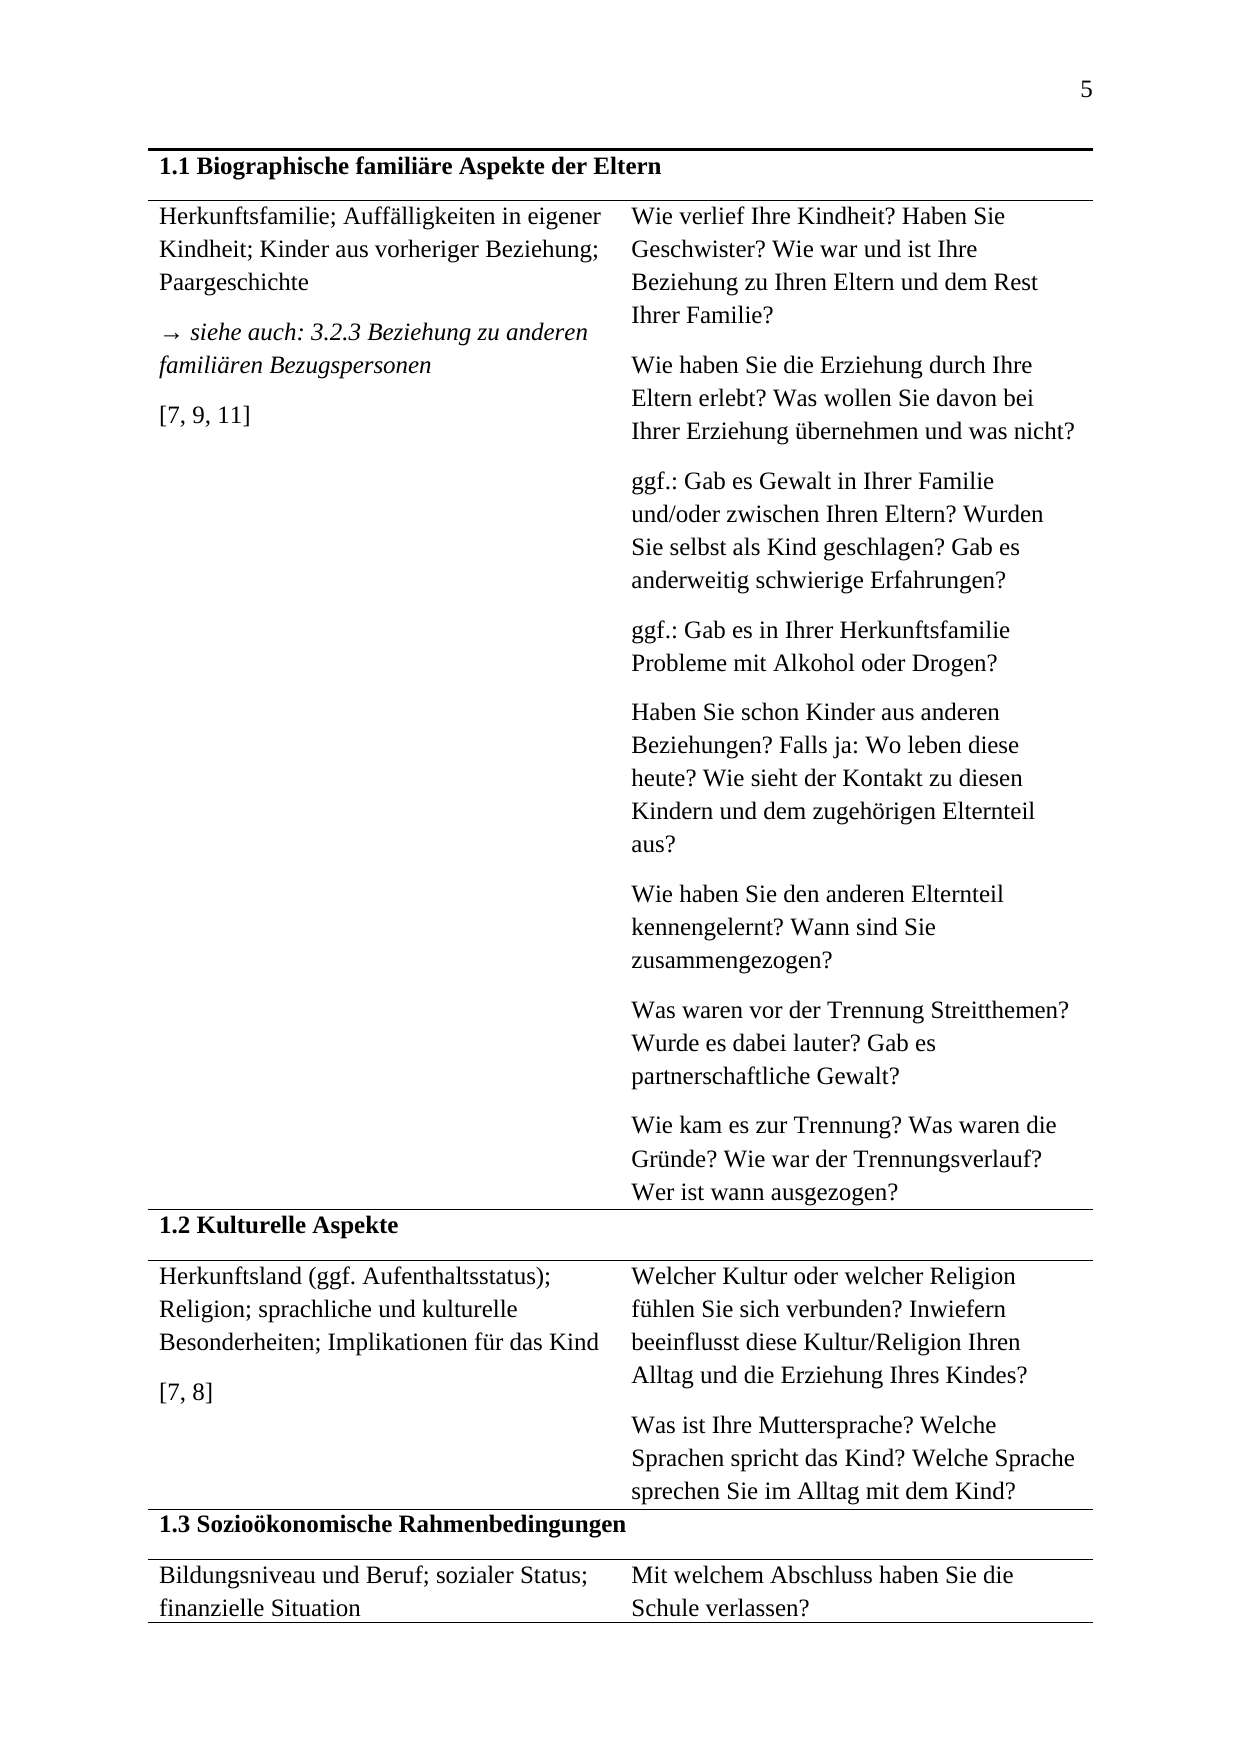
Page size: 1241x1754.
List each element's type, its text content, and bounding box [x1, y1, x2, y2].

table_cell 1.1 Biographische familiäre Aspekte der Eltern [148, 151, 1093, 200]
table_cell Herkunftsfamilie; Auffälligkeiten in eigener Kindheit; Kinder aus vorheriger Beziehung; Paargeschichte → siehe auch: 3.2.3 Beziehung zu anderen familiären Bezugspersonen [7, 9, 11] [148, 201, 620, 1209]
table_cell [148, 1560, 620, 1622]
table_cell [620, 1560, 1093, 1622]
table_cell 1.2 Kulturelle Aspekte [148, 1210, 1093, 1260]
table_cell Wie verlief Ihre Kindheit? Haben Sie Geschwister? Wie war und ist Ihre Beziehung zu Ihren Eltern und dem Rest Ihrer Familie? Wie haben Sie die Erziehung durch Ihre Eltern erlebt? Was wollen Sie davon bei Ihrer Erziehung übernehmen und was nicht? ggf.: Gab es Gewalt in Ihrer Familie und/oder zwischen Ihren Eltern? Wurden Sie selbst als Kind geschlagen? Gab es anderweitig schwierige Erfahrungen? ggf.: Gab es in Ihrer Herkunftsfamilie Probleme mit Alkohol oder Drogen? Haben Sie schon Kinder aus anderen Beziehungen? Falls ja: Wo leben diese heute? Wie sieht der Kontakt zu diesen Kindern und dem zugehörigen Elternteil aus? Wie haben Sie den anderen Elternteil kennengelernt? Wann sind Sie zusammengezogen? Was waren vor der Trennung Streitthemen? Wurde es dabei lauter? Gab es partnerschaftliche Gewalt? Wie kam es zur Trennung? Was waren die Gründe? Wie war der Trennungsverlauf? Wer ist wann ausgezogen? [620, 201, 1093, 1209]
table_cell Herkunftsland (ggf. Aufenthaltsstatus); Religion; sprachliche und kulturelle Besonderheiten; Implikationen für das Kind [7, 8] [148, 1261, 620, 1508]
table_cell Welcher Kultur oder welcher Religion fühlen Sie sich verbunden? Inwiefern beeinflusst diese Kultur/Religion Ihren Alltag und die Erziehung Ihres Kindes? Was ist Ihre Muttersprache? Welche Sprachen spricht das Kind? Welche Sprache sprechen Sie im Alltag mit dem Kind? [620, 1261, 1093, 1508]
table_cell 1.3 Sozioökonomische Rahmenbedingungen [148, 1510, 1093, 1559]
